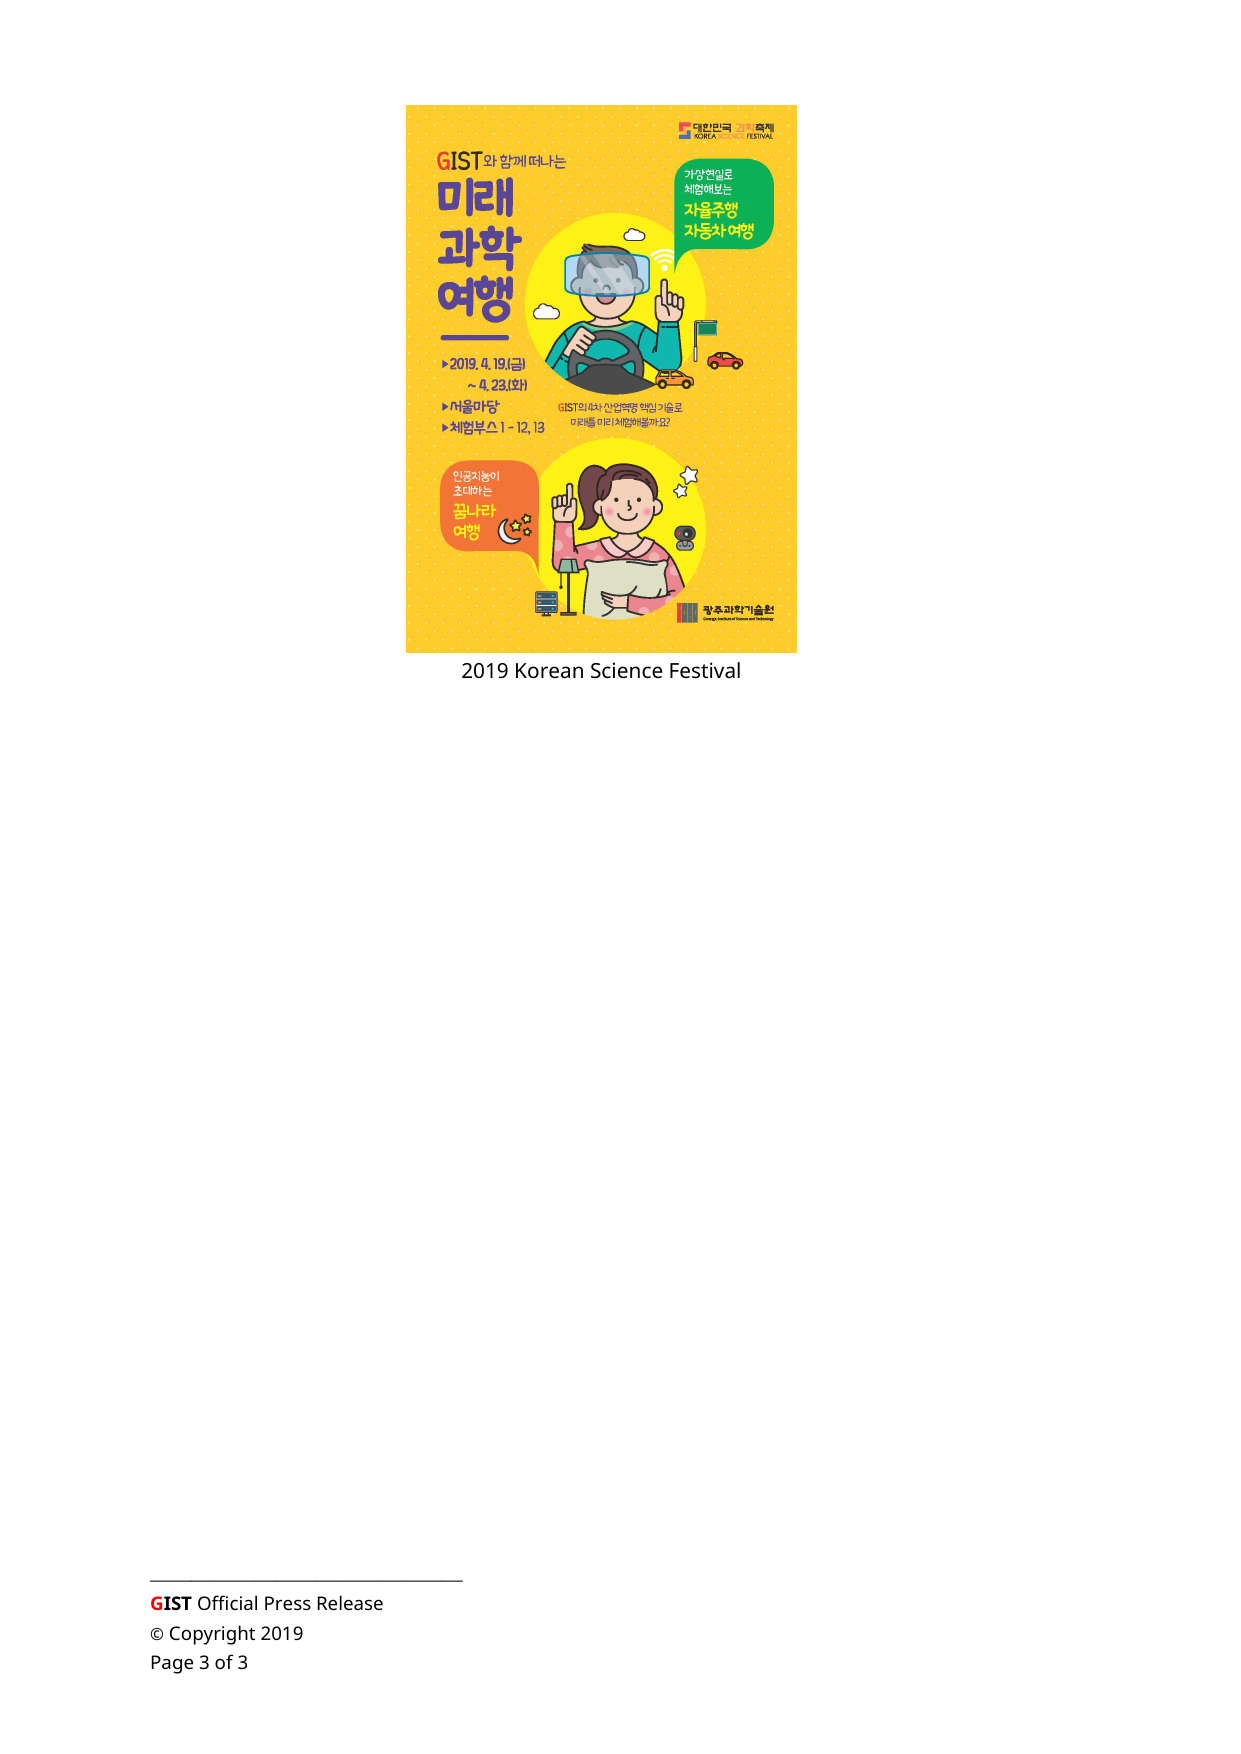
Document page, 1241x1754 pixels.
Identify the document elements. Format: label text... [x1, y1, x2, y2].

picture [406, 105, 797, 653]
text 2019 Korean Science Festival [112, 656, 1090, 685]
